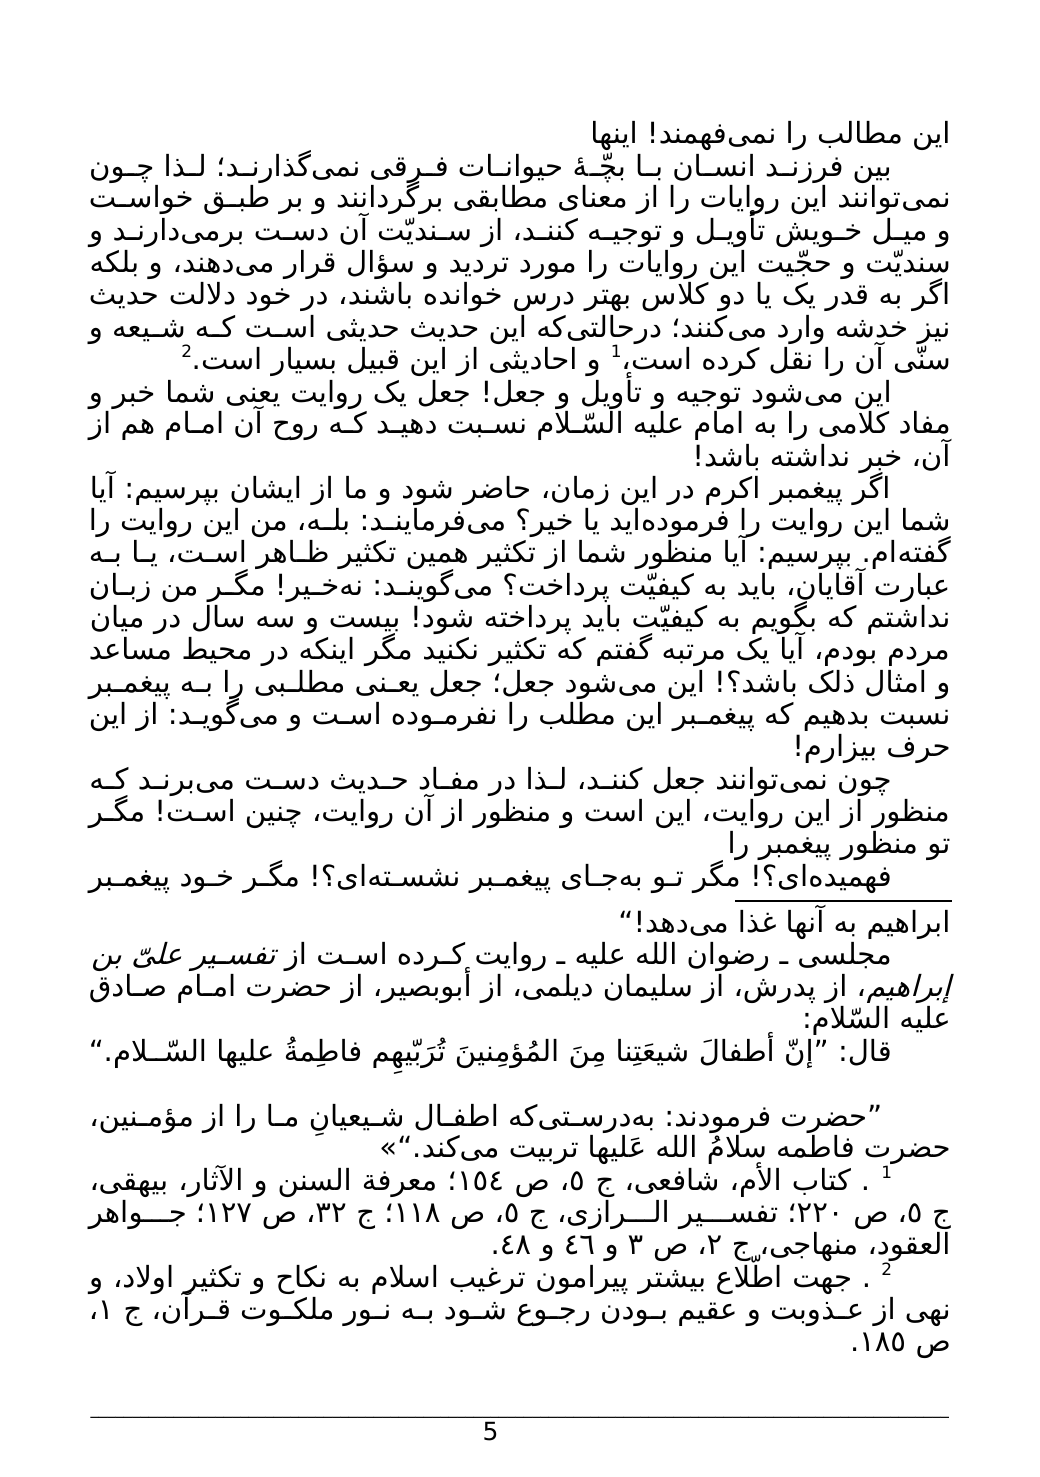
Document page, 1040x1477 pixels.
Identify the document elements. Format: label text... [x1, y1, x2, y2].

text فهمیده‌ای؟! مگر تو به‌جای پیغمبر نشسته‌ای؟! مگر خود پیغمبر نمی‌توانست منظورش را بیان کند؟! تو آمده‌ای وکیلِ زبان پیغمبر شده‌ای؟! [89, 860, 951, 892]
text این می‌شود توجیه و تأویل و جعل! جعل یک روایت یعنی شما خبر و مفاد کلامی را به امام علیه السّلام نسبت دهید که روح آن امام هم از آن، خبر نداشته باشد! [89, 376, 951, 473]
text اگر پیغمبر اکرم در این زمان، حاضر شود و ما از ایشان بپرسیم: آیا شما این روایت را فرموده‌اید یا خیر؟ می‌فرمایند: بله، من این روایت را گفته‌ام. بپرسیم: آیا منظور شما از تکثیر همین تکثیر ظاهر است، یا به عبارت آقایان، باید به کیفیّت پرداخت؟ می‌گویند: نه‌خیر! مگر من زبان نداشتم که بگویم به کیفیّت باید پرداخته شود! بیست و سه سال در میان مردم بودم، آیا یک مرتبه گفتم که تکثیر نکنید مگر اینکه در محیط مساعد و امثال ذلک باشد؟! این می‌شود جعل؛ جعل یعنی مطلبی را به پیغمبر نسبت بدهیم که پیغمبر این مطلب را نفرموده است و می‌گوید: از این حرف بیزارم! [89, 473, 951, 763]
text مغزهای پوچ آنان که فقط فرمول یاد گرفته است، معنای این روایت را نمی‌فهمد که چطور یک فرزند سقط‌شده در عالم برزخ به‌واسطۀ تربیت مربّیان الهی تربیت می‌شود و به کمال وجودی خود می‌رسد؛ اینها این مطالب را نمی‌فهمند! اینها [89, 118, 951, 150]
text چون نمی‌توانند جعل کنند، لذا در مفاد حدیث دست می‌برند که منظور از این روایت، این است و منظور از آن روایت، چنین است! مگر تو منظور پیغمبر را [89, 763, 951, 860]
text بین فرزند انسان با بچّۀ حیوانات فرقی نمی‌گذارند؛ لذا چون نمی‌توانند این روایات را از معنای مطابقی برگردانند و بر طبق خواست و میل خویش تأویل و توجیه کنند، از سندیّت آن دست برمی‌دارند و سندیّت و حجّیت این روایات را مورد تردید و سؤال قرار می‌دهند، و بلکه اگر به قدر یک یا دو کلاس بهتر درس خوانده باشند، در خود دلالت حدیث نیز خدشه وارد می‌کنند؛ درحالتی‌که این حدیث حدیثی است که شیعه و سنّی آن را نقل کرده است، و احادیثی از این قبیل بسیار است. [89, 150, 951, 376]
